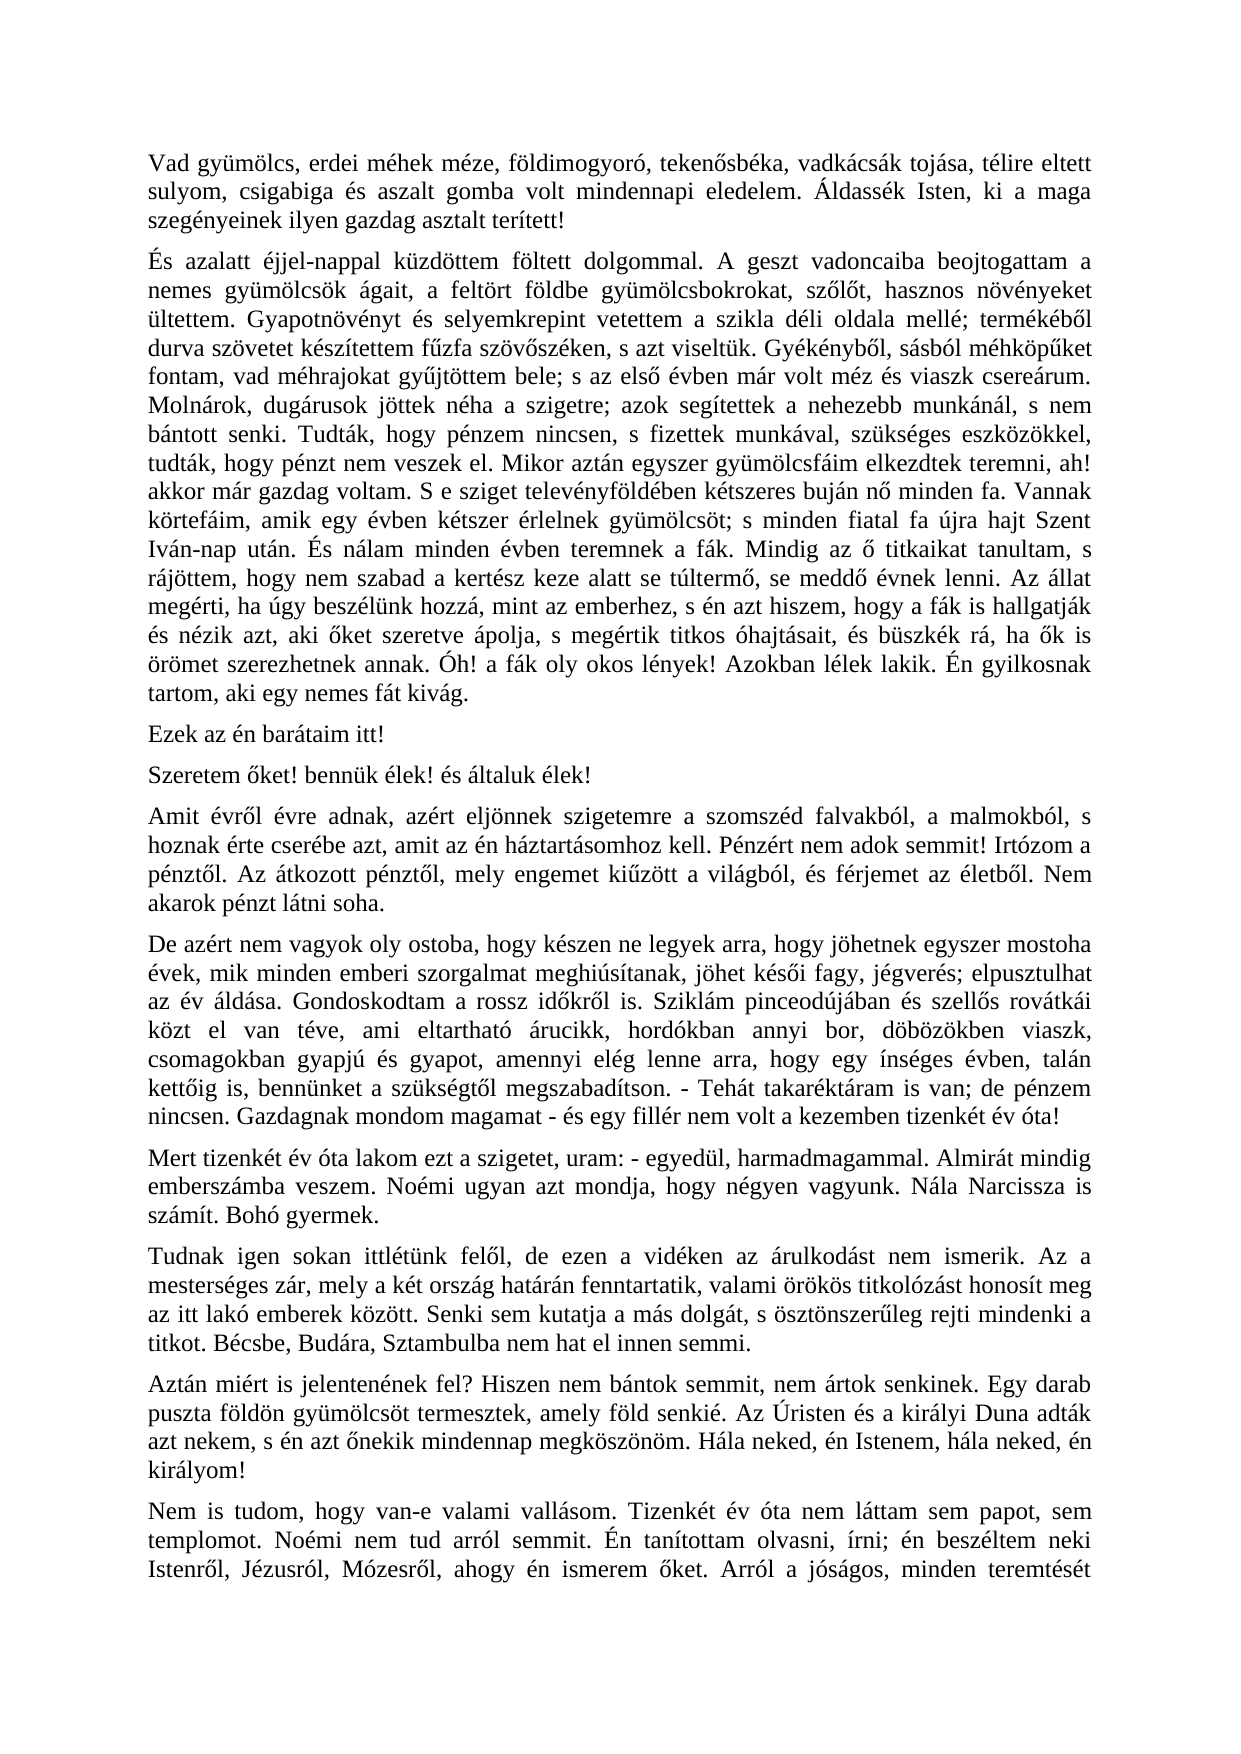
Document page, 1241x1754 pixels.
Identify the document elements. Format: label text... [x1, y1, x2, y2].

text Aztán miért is jelentenének fel? Hiszen nem bántok semmit, nem ártok senkinek. Egy darab puszta földön gyümölcsöt termesztek, amely föld senkié. Az Úristen és a királyi Duna adták azt nekem, s én azt őnekik mindennap megköszönöm. Hála neked, én Istenem, hála neked, én királyom! [148, 1369, 1093, 1484]
text Mert tizenkét év óta lakom ezt a szigetet, uram: - egyedül, harmadmagammal. Almirát mindig emberszámba veszem. Noémi ugyan azt mondja, hogy négyen vagyunk. Nála Narcissza is számít. Bohó gyermek. [148, 1143, 1093, 1229]
text Ezek az én barátaim itt! [148, 719, 1093, 748]
text Szeretem őket! bennük élek! és általuk élek! [148, 760, 1093, 789]
text Tudnak igen sokan ittlétünk felől, de ezen a vidéken az árulkodást nem ismerik. Az a mesterséges zár, mely a két ország határán fenntartatik, valami örökös titkolózást honosít meg az itt lakó emberek között. Senki sem kutatja a más dolgát, s ösztönszerűleg rejti mindenki a titkot. Bécsbe, Budára, Sztambulba nem hat el innen semmi. [148, 1241, 1093, 1356]
text De azért nem vagyok oly ostoba, hogy készen ne legyek arra, hogy jöhetnek egyszer mostoha évek, mik minden emberi szorgalmat meghiúsítanak, jöhet késői fagy, jégverés; elpusztulhat az év áldása. Gondoskodtam a rossz időkről is. Sziklám pinceodújában és szellős rovátkái közt el van téve, ami eltartható árucikk, hordókban annyi bor, döbözökben viaszk, csomagokban gyapjú és gyapot, amennyi elég lenne arra, hogy egy ínséges évben, talán kettőig is, bennünket a szükségtől megszabadítson. - Tehát takaréktáram is van; de pénzem nincsen. Gazdagnak mondom magamat - és egy fillér nem volt a kezemben tizenkét év óta! [148, 929, 1093, 1130]
text És azalatt éjjel-nappal küzdöttem föltett dolgommal. A geszt vadoncaiba beojtogattam a nemes gyümölcsök ágait, a feltört földbe gyümölcsbokrokat, szőlőt, hasznos növényeket ültettem. Gyapotnövényt és selyemkrepint vetettem a szikla déli oldala mellé; termékéből durva szövetet készítettem fűzfa szövőszéken, s azt viseltük. Gyékényből, sásból méhköpűket fontam, vad méhrajokat gyűjtöttem bele; s az első évben már volt méz és viaszk csereárum. Molnárok, dugárusok jöttek néha a szigetre; azok segítettek a nehezebb munkánál, s nem bántott senki. Tudták, hogy pénzem nincsen, s fizettek munkával, szükséges eszközökkel, tudták, hogy pénzt nem veszek el. Mikor aztán egyszer gyümölcsfáim elkezdtek teremni, ah! akkor már gazdag voltam. S e sziget televényföldében kétszeres buján nő minden fa. Vannak körtefáim, amik egy évben kétszer érlelnek gyümölcsöt; s minden fiatal fa újra hajt Szent Iván-nap után. És nálam minden évben teremnek a fák. Mindig az ő titkaikat tanultam, s rájöttem, hogy nem szabad a kertész keze alatt se túltermő, se meddő évnek lenni. Az állat megérti, ha úgy beszélünk hozzá, mint az emberhez, s én azt hiszem, hogy a fák is hallgatják és nézik azt, aki őket szeretve ápolja, s megértik titkos óhajtásait, és büszkék rá, ha ők is örömet szerezhetnek annak. Óh! a fák oly okos lények! Azokban lélek lakik. Én gyilkosnak tartom, aki egy nemes fát kivág. [148, 246, 1093, 706]
text Vad gyümölcs, erdei méhek méze, földimogyoró, tekenősbéka, vadkácsák tojása, télire eltett sulyom, csigabiga és aszalt gomba volt mindennapi eledelem. Áldassék Isten, ki a maga szegényeinek ilyen gazdag asztalt terített! [148, 148, 1093, 234]
text Amit évről évre adnak, azért eljönnek szigetemre a szomszéd falvakból, a malmokból, s hoznak érte cserébe azt, amit az én háztartásomhoz kell. Pénzért nem adok semmit! Irtózom a pénztől. Az átkozott pénztől, mely engemet kiűzött a világból, és férjemet az életből. Nem akarok pénzt látni soha. [148, 801, 1093, 916]
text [148, 1496, 1093, 1583]
